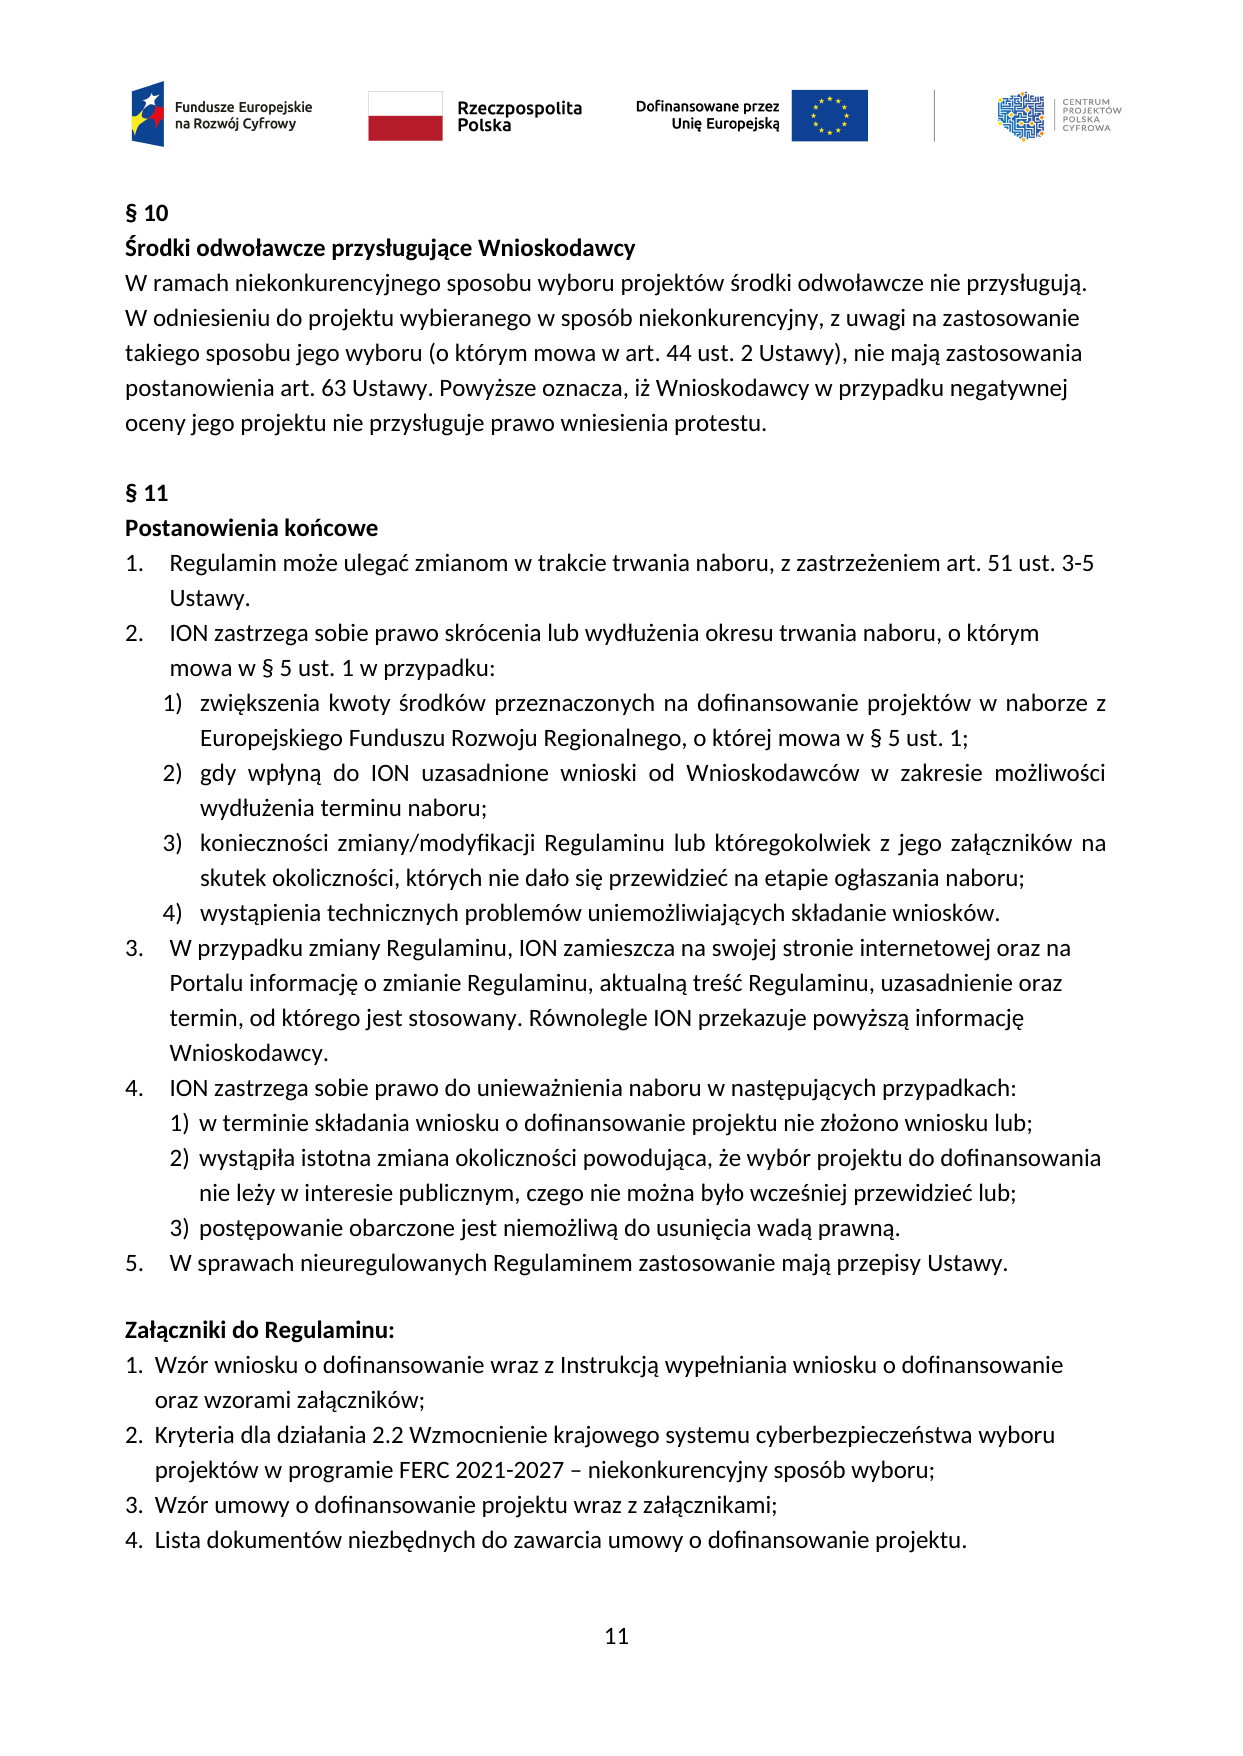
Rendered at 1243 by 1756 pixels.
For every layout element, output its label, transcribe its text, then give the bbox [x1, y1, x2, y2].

list w terminie składania wniosku o dofinansowanie projektu nie złożono wniosku lub; [169, 1107, 1107, 1137]
list wystąpiła istotna zmiana okoliczności powodująca, że wybór projektu do dofinansowania nie leży w interesie publicznym, czego nie można było wcześniej przewidzieć lub; [169, 1142, 1107, 1207]
list Lista dokumentów niezbędnych do zawarcia umowy o dofinansowanie projektu. [125, 1524, 1107, 1554]
list W przypadku zmiany Regulaminu, ION zamieszcza na swojej stronie internetowej oraz na Portalu informację o zmianie Regulaminu, aktualną treść Regulaminu, uzasadnienie oraz termin, od którego jest stosowany. Równolegle ION przekazuje powyższą informację Wnioskodawcy. [125, 932, 1107, 1067]
list wystąpienia technicznych problemów uniemożliwiających składanie wniosków. [162, 897, 1107, 927]
list Wzór umowy o dofinansowanie projektu wraz z załącznikami; [125, 1489, 1107, 1519]
list Regulamin może ulegać zmianom w trakcie trwania naboru, z zastrzeżeniem art. 51 ust. 3-5 Ustawy. [125, 547, 1107, 612]
list ION zastrzega sobie prawo do unieważnienia naboru w następujących przypadkach: [125, 1072, 1107, 1102]
subtitle Załączniki do Regulaminu: [125, 1314, 1107, 1344]
list zwiększenia kwoty środków przeznaczonych na dofinansowanie projektów w naborze z Europejskiego Funduszu Rozwoju Regionalnego, o której mowa w § 5 ust. 1; [162, 687, 1107, 752]
text Środki odwoławcze przysługujące Wnioskodawcy [125, 232, 1107, 262]
text W ramach niekonkurencyjnego sposobu wyboru projektów środki odwoławcze nie przysługują. W odniesieniu do projektu wybieranego w sposób niekonkurencyjny, z uwagi na zastosowanie takiego sposobu jego wyboru (o którym mowa w art. 44 ust. 2 Ustawy), nie mają zastosowania postanowienia art. 63 Ustawy. Powyższe oznacza, iż Wnioskodawcy w przypadku negatywnej oceny jego projektu nie przysługuje prawo wniesienia protestu. [125, 267, 1107, 437]
subtitle § 11 [125, 477, 1107, 507]
subtitle § 10 [125, 197, 1107, 227]
list W sprawach nieuregulowanych Regulaminem zastosowanie mają przepisy Ustawy. [125, 1247, 1107, 1277]
list postępowanie obarczone jest niemożliwą do usunięcia wadą prawną. [169, 1212, 1107, 1242]
picture [110, 59, 1153, 168]
list Kryteria dla działania 2.2 Wzmocnienie krajowego systemu cyberbezpieczeństwa wyboru projektów w programie FERC 2021-2027 – niekonkurencyjny sposób wyboru; [125, 1419, 1107, 1484]
list konieczności zmiany/modyfikacji Regulaminu lub któregokolwiek z jego załączników na skutek okoliczności, których nie dało się przewidzieć na etapie ogłaszania naboru; [162, 827, 1107, 892]
list Wzór wniosku o dofinansowanie wraz z Instrukcją wypełniania wniosku o dofinansowanie oraz wzorami załączników; [125, 1349, 1107, 1414]
text Postanowienia końcowe [125, 512, 1107, 542]
list gdy wpłyną do ION uzasadnione wnioski od Wnioskodawców w zakresie możliwości wydłużenia terminu naboru; [162, 757, 1107, 822]
list ION zastrzega sobie prawo skrócenia lub wydłużenia okresu trwania naboru, o którym mowa w § 5 ust. 1 w przypadku: [125, 617, 1107, 682]
